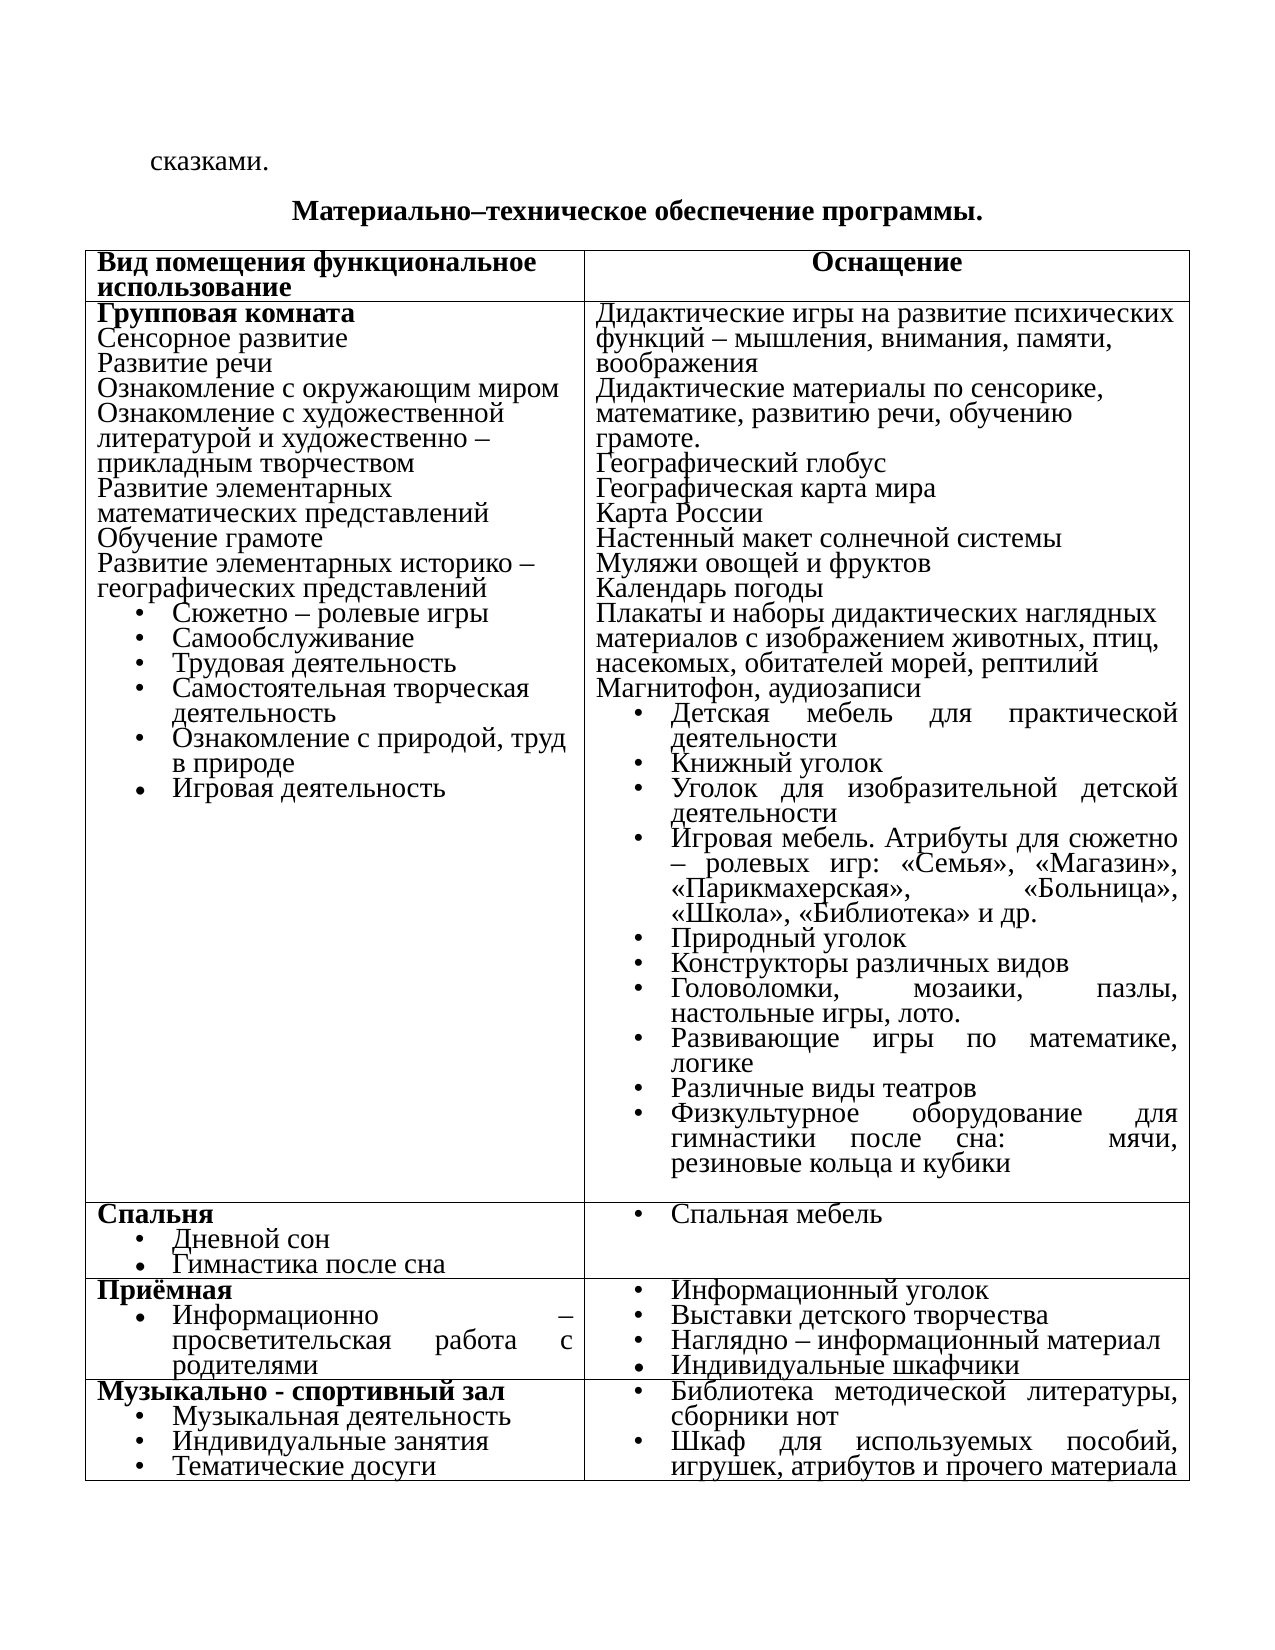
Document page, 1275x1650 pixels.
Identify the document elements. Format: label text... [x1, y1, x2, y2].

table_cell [585, 1380, 1189, 1480]
table_cell Дидактические игры на развитие психических функций – мышления, внимания, памяти, воображения Дидактические материалы по сенсорике, математике, развитию речи, обучению грамоте. Географический глобус Географическая карта мира Карта России Настенный макет солнечной системы Муляжи овощей и фруктов Календарь погоды Плакаты и наборы дидактических наглядных материалов с изображением животных, птиц, насекомых, обитателей морей, рептилий Магнитофон, аудиозаписи Детская мебель для практической деятельности Книжный уголок Уголок для изобразительной детской деятельности Игровая мебель. Атрибуты для сюжетно – ролевых игр: «Семья», «Магазин», «Парикмахерская», «Больница», «Школа», «Библиотека» и др. Природный уголок Конструкторы различных видов Головоломки, мозаики, пазлы, настольные игры, лото. Развивающие игры по математике, логике Различные виды театров Физкультурное оборудование для гимнастики после сна: мячи, резиновые кольца и кубики [585, 302, 1189, 1202]
text Материально–техническое обеспечение программы. [150, 200, 1125, 225]
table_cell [86, 1380, 584, 1480]
table_cell Информационный уголок Выставки детского творчества Наглядно – информационный материал Индивидуальные шкафчики [585, 1279, 1189, 1379]
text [150, 150, 1125, 175]
table_header Вид помещения функциональное использование [86, 251, 584, 301]
table_cell Приёмная Информационно – просветительская работа с родителями [86, 1279, 584, 1379]
table_cell Спальня Дневной сон Гимнастика после сна [86, 1203, 584, 1278]
table_cell Спальная мебель [585, 1203, 1189, 1278]
table_header Оснащение [585, 251, 1189, 301]
table_cell Групповая комната Сенсорное развитие Развитие речи Ознакомление с окружающим миром Ознакомление с художественной литературой и художественно – прикладным творчеством Развитие элементарных математических представлений Обучение грамоте Развитие элементарных историко – географических представлений Сюжетно – ролевые игры Самообслуживание Трудовая деятельность Самостоятельная творческая деятельность Ознакомление с природой, труд в природе Игровая деятельность [86, 302, 584, 1202]
